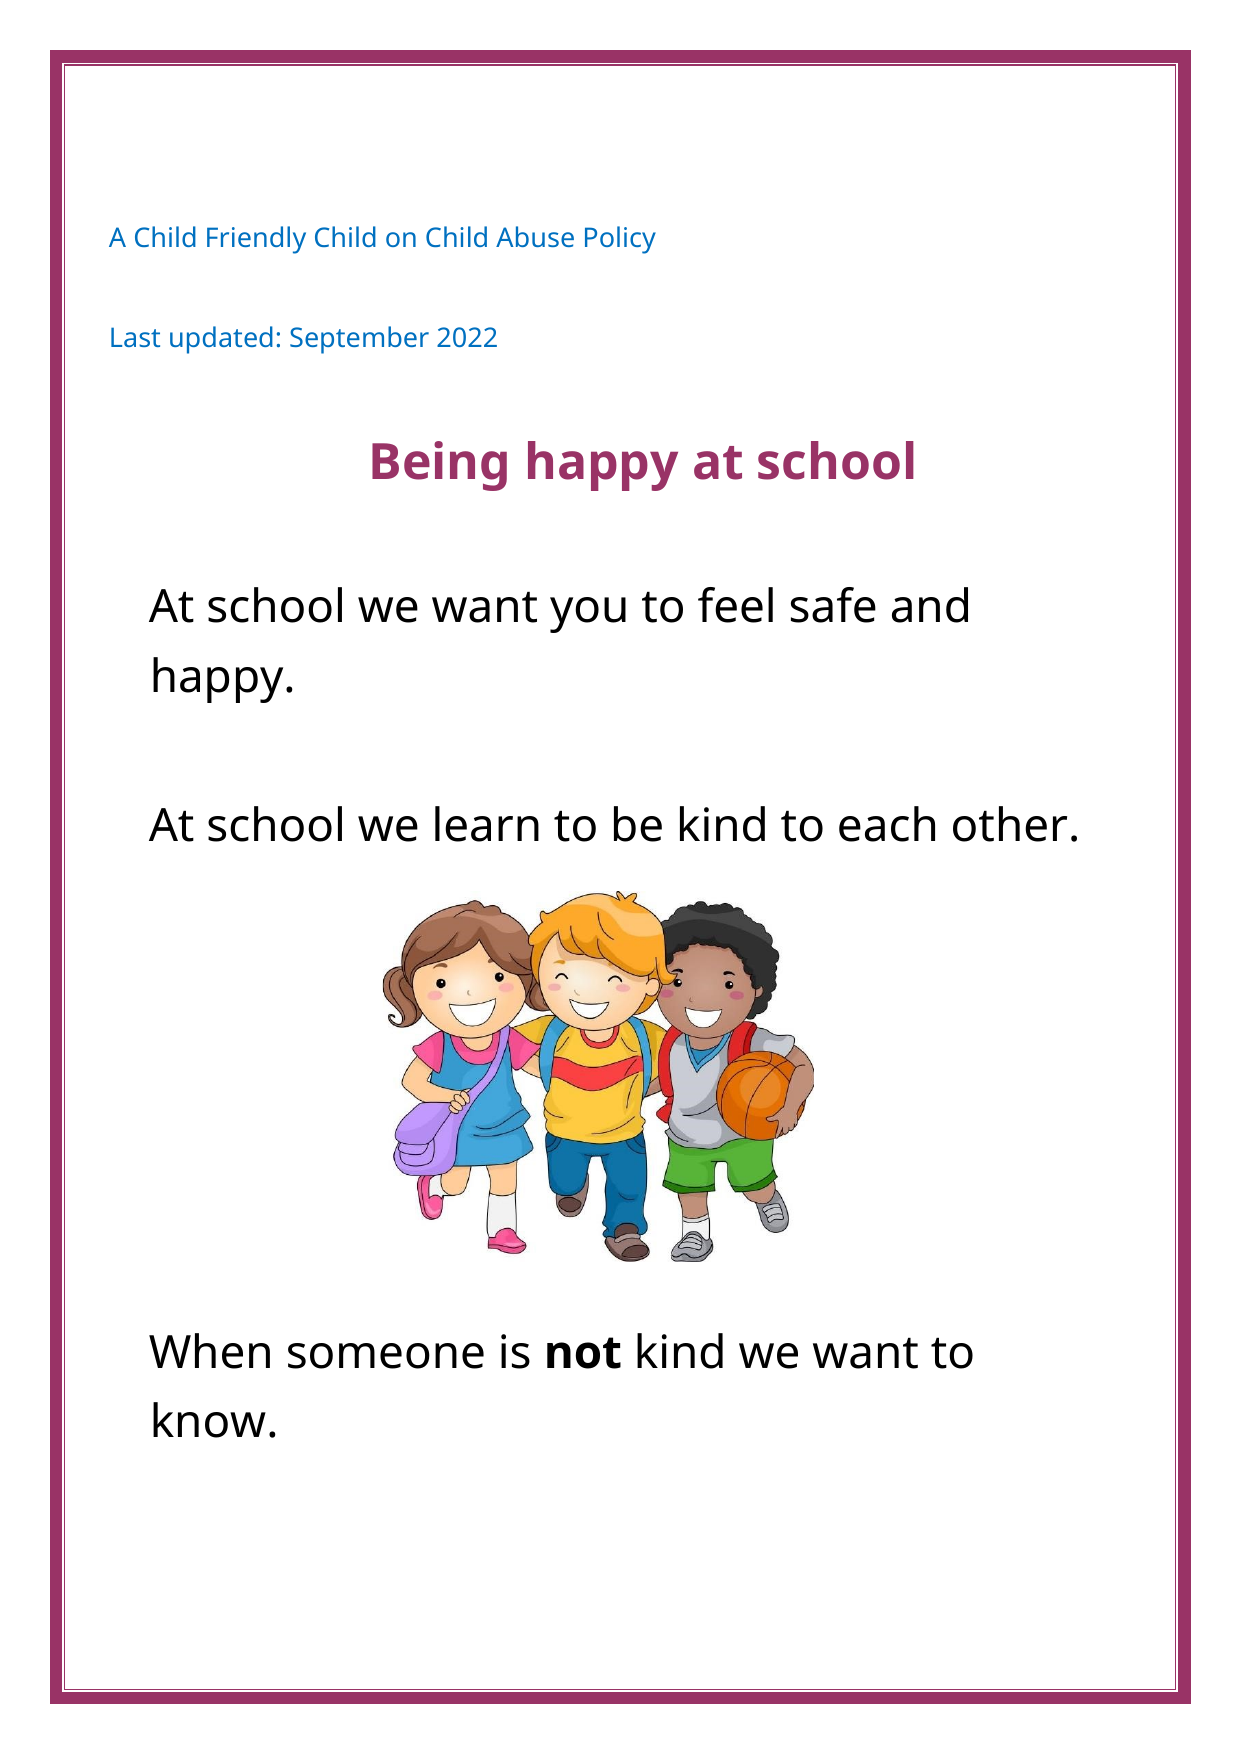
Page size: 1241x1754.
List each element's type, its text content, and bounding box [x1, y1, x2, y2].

text Being happy at school [150, 426, 1136, 494]
picture [382, 891, 814, 1262]
text When someone is not kind we want to know. [148, 1319, 1093, 1451]
text At school we want you to feel safe and happy. [148, 574, 1093, 706]
text A Child Friendly Child on Child Abuse Policy [109, 218, 1136, 255]
text Last updated: September 2022 [109, 319, 1136, 356]
text At school we learn to be kind to each other. [148, 792, 1093, 855]
